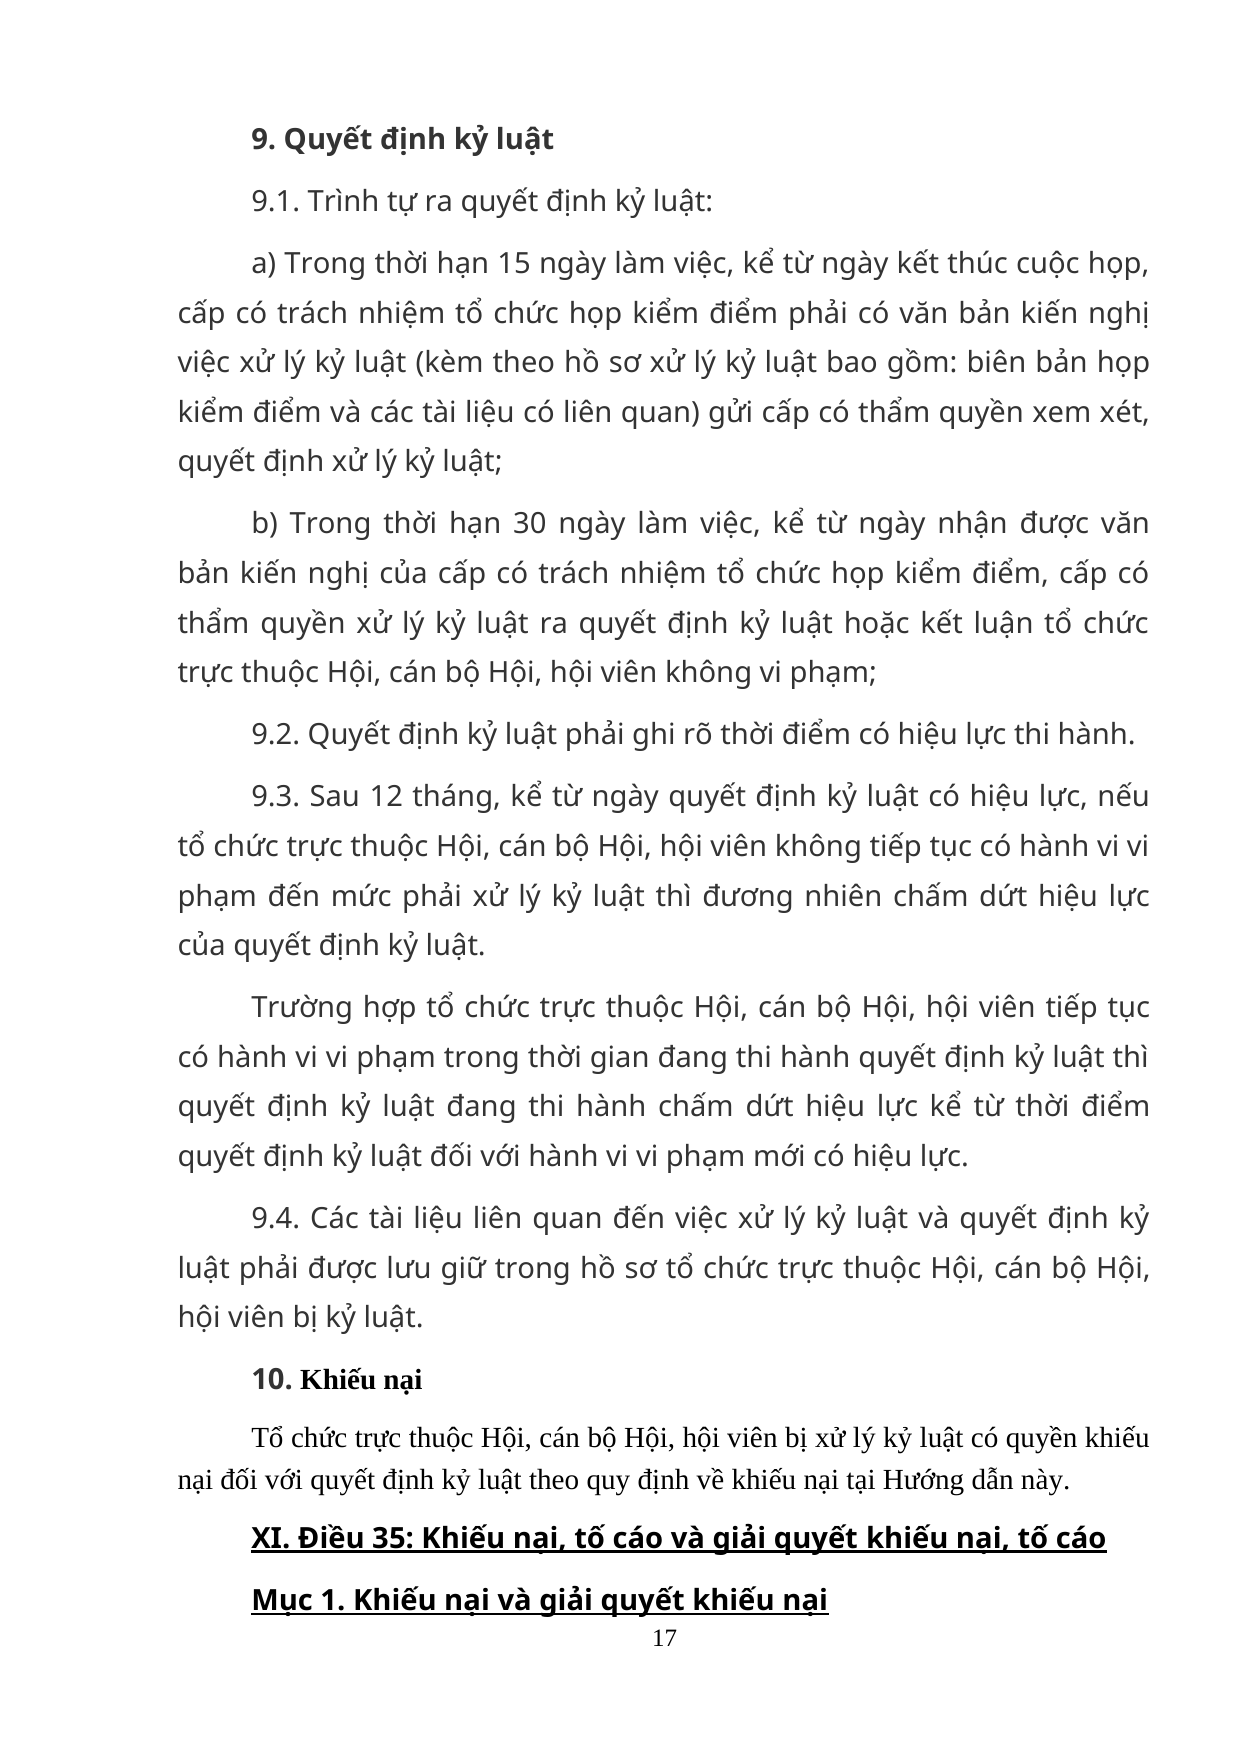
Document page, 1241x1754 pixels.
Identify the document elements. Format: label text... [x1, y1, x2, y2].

text a) Trong thời hạn 15 ngày làm việc, kể từ ngày kết thúc cuộc họp, cấp có trách nhiệm tổ chức họp kiểm điểm phải có văn bản kiến nghị việc xử lý kỷ luật (kèm theo hồ sơ xử lý kỷ luật bao gồm: biên bản họp kiểm điểm và các tài liệu có liên quan) gửi cấp có thẩm quyền xem xét, quyết định xử lý kỷ luật; [177, 242, 1152, 480]
text Tổ chức trực thuộc Hội, cán bộ Hội, hội viên bị xử lý kỷ luật có quyền khiếu nại đối với quyết định kỷ luật theo quy định về khiếu nại tại Hướng dẫn này. [177, 1421, 1152, 1496]
text 10. Khiếu nại [177, 1358, 1152, 1398]
text 9.1. Trình tự ra quyết định kỷ luật: [177, 180, 1152, 220]
text 9. Quyết định kỷ luật [177, 118, 1152, 158]
text Trường hợp tổ chức trực thuộc Hội, cán bộ Hội, hội viên tiếp tục có hành vi vi phạm trong thời gian đang thi hành quyết định kỷ luật thì quyết định kỷ luật đang thi hành chấm dứt hiệu lực kể từ thời điểm quyết định kỷ luật đối với hành vi vi phạm mới có hiệu lực. [177, 986, 1152, 1175]
text b) Trong thời hạn 30 ngày làm việc, kể từ ngày nhận được văn bản kiến nghị của cấp có trách nhiệm tổ chức họp kiểm điểm, cấp có thẩm quyền xử lý kỷ luật ra quyết định kỷ luật hoặc kết luận tổ chức trực thuộc Hội, cán bộ Hội, hội viên không vi phạm; [177, 503, 1152, 691]
text XI. Điều 35: Khiếu nại, tố cáo và giải quyết khiếu nại, tố cáo [177, 1517, 1152, 1557]
text Mục 1. Khiếu nại và giải quyết khiếu nại [177, 1579, 1152, 1619]
text 9.3. Sau 12 tháng, kể từ ngày quyết định kỷ luật có hiệu lực, nếu tổ chức trực thuộc Hội, cán bộ Hội, hội viên không tiếp tục có hành vi vi phạm đến mức phải xử lý kỷ luật thì đương nhiên chấm dứt hiệu lực của quyết định kỷ luật. [177, 776, 1152, 964]
text 9.4. Các tài liệu liên quan đến việc xử lý kỷ luật và quyết định kỷ luật phải được lưu giữ trong hồ sơ tổ chức trực thuộc Hội, cán bộ Hội, hội viên bị kỷ luật. [177, 1197, 1152, 1336]
text 9.2. Quyết định kỷ luật phải ghi rõ thời điểm có hiệu lực thi hành. [177, 713, 1152, 753]
